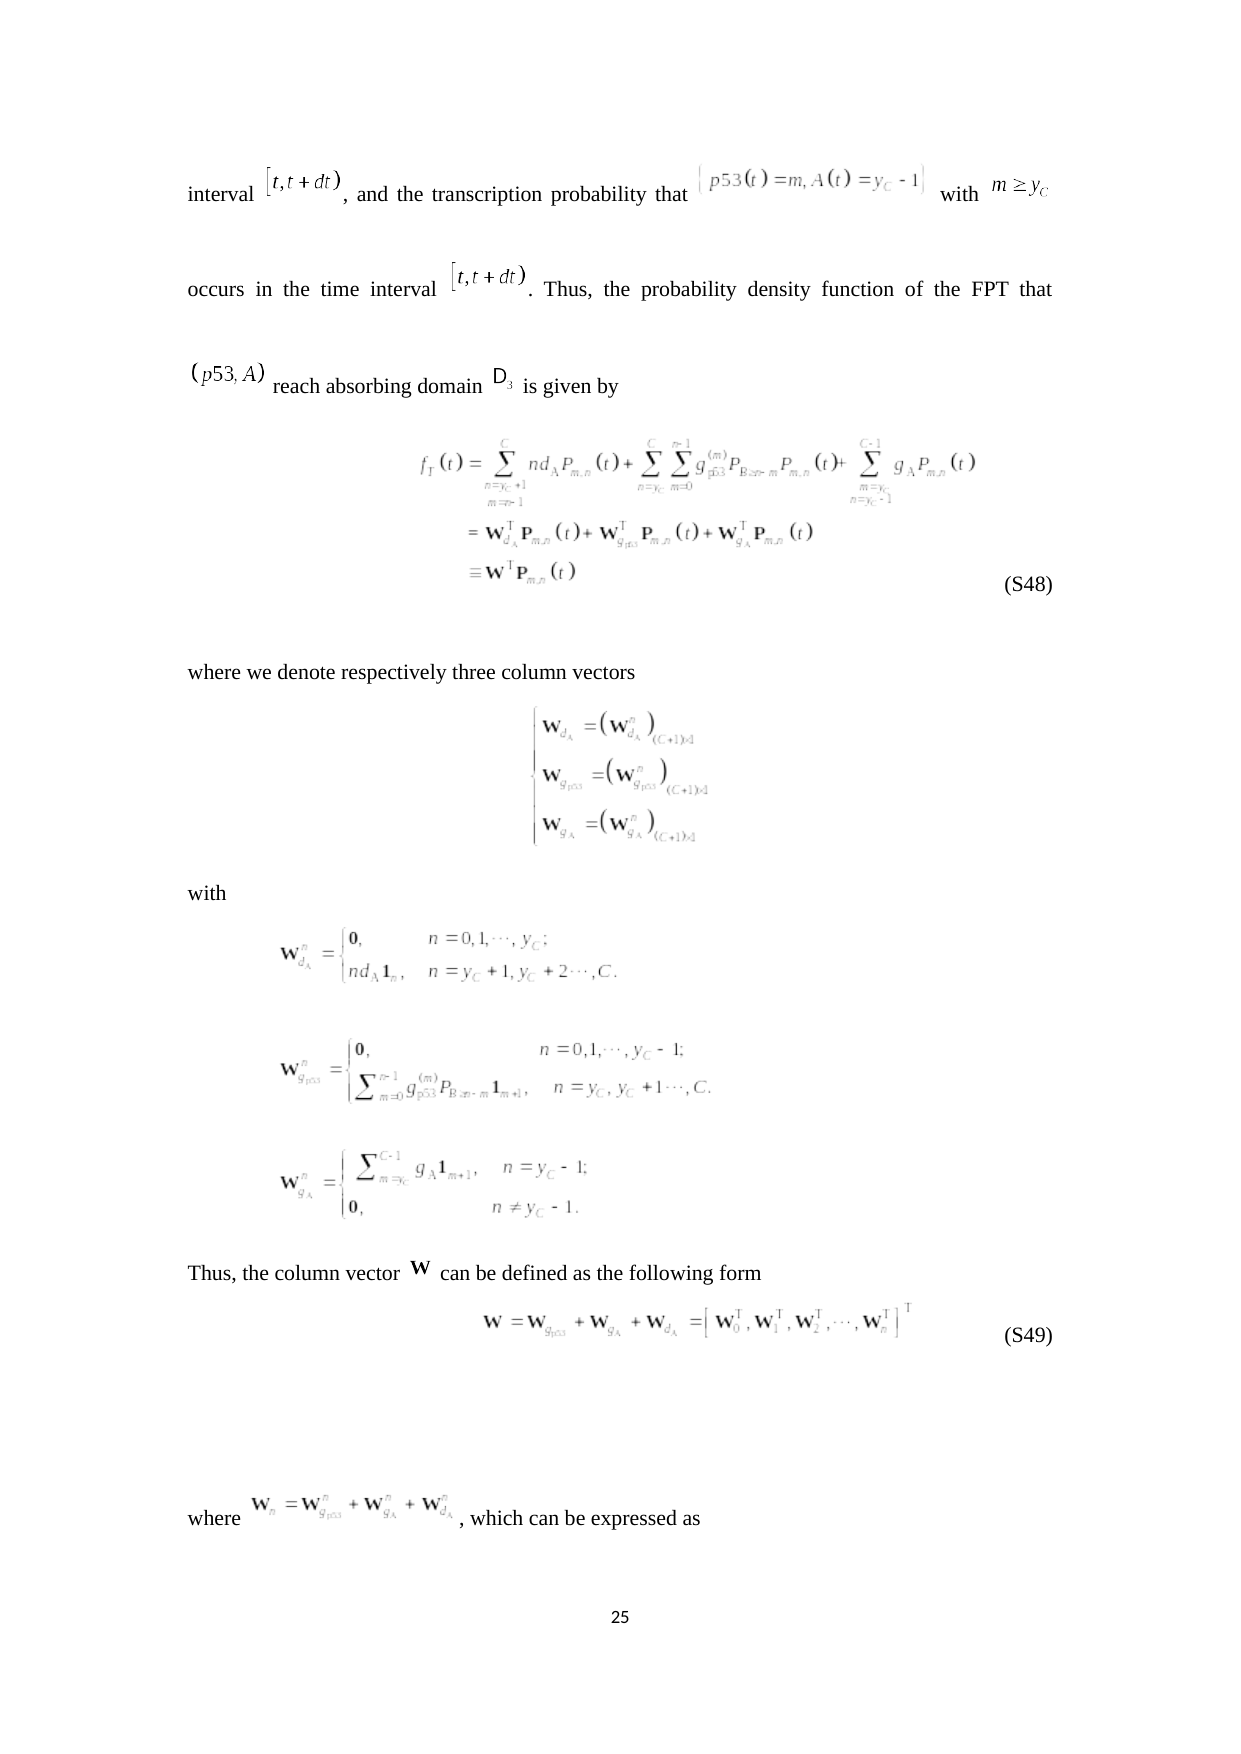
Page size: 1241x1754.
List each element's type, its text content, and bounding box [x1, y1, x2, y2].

text Thus, the column vector can be defined as the following form [187, 1254, 1053, 1286]
text where , which can be expressed as [187, 1487, 1053, 1552]
text (S49) [187, 1299, 1053, 1429]
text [187, 162, 1053, 422]
text (S48) [187, 434, 1053, 597]
text where we denote respectively three column vectors [187, 655, 1053, 688]
text with [187, 876, 1053, 909]
